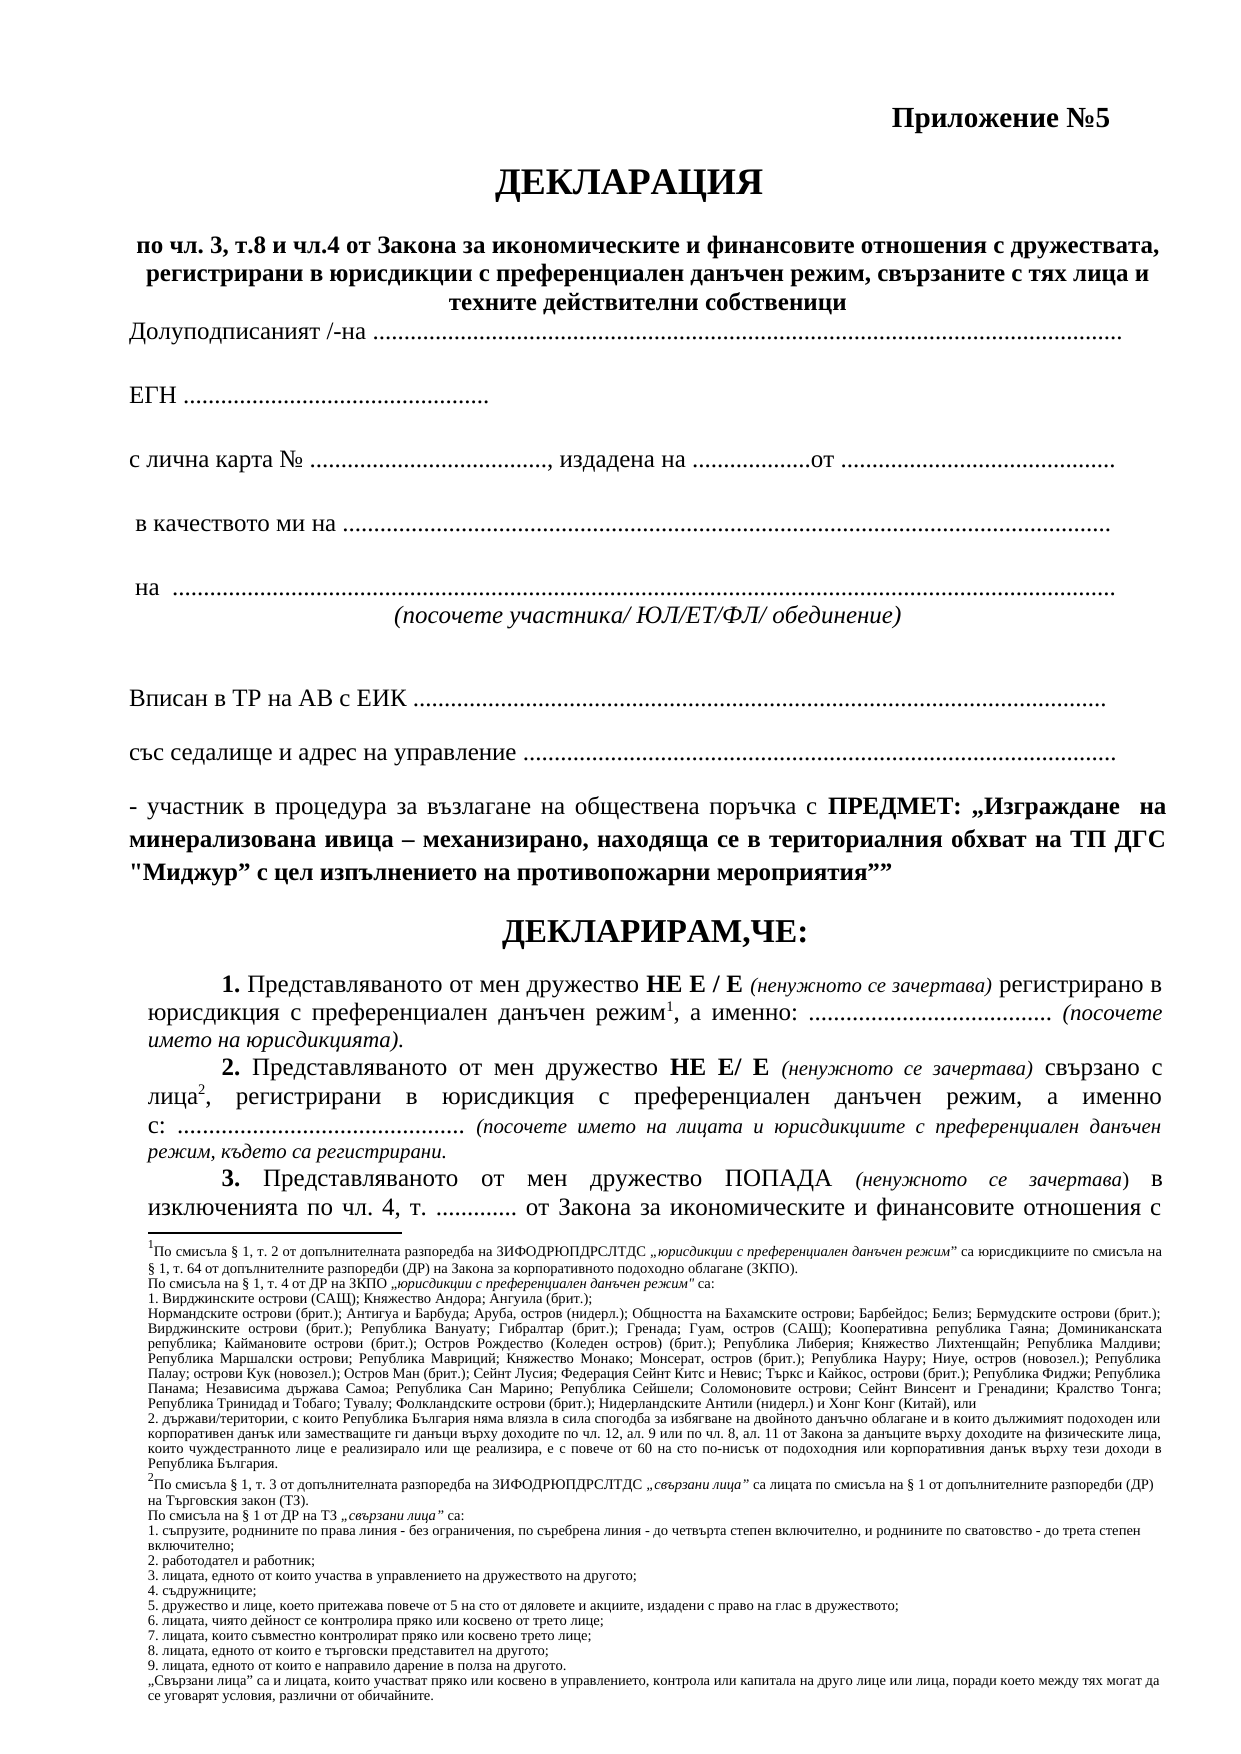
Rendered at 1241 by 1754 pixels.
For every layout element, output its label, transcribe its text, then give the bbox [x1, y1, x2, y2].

text Приложение №5 [148, 100, 1110, 133]
text Долуподписаният /-на ........................................................................................................................ [129, 316, 1166, 345]
text ДЕКЛАРИРАМ,ЧЕ: [148, 911, 1162, 949]
text на ....................................................................................................................................................... [129, 572, 1167, 601]
text ДЕКЛАРАЦИЯ [148, 159, 1110, 202]
text 1. Представляваното от мен дружество НЕ Е / Е (ненужното се зачертава) регистрирано в юрисдикция с преференциален данъчен режим, а именно: ....................................... (посочете името на юрисдикцията). [148, 969, 1162, 1052]
text в качеството ми на ........................................................................................................................... [129, 508, 1166, 537]
text Вписан в ТР на АВ с ЕИК ............................................................................................................... [129, 683, 1166, 712]
text 2. Представляваното от мен дружество НЕ Е/ Е (ненужното се зачертава) свързано с лица, регистрирани в юрисдикция с преференциален данъчен режим, а именно с: .............................................. (посочете името на лицата и юрисдикциите с преференциален данъчен режим, където са регистрирани. [148, 1052, 1162, 1163]
text с лична карта № ......................................, издадена на ...................от ............................................ [129, 444, 1166, 473]
text по чл. 3, т.8 и чл.4 от Закона за икономическите и финансовите отношения с дружествата, регистрирани в юрисдикции с преференциален данъчен режим, свързаните с тях лица и техните действителни собственици [129, 230, 1167, 316]
text 3. Представляваното от мен дружество ПОПАДА (ненужното се зачертава) в изключенията по чл. 4, т. ............. от Закона за икономическите и финансовите отношения с дружествата, регистрирани в юрисдикции с преференциален данъчен режим, свързаните с тях лица и техните действителни собственици (ЗИФОДРЮПДРСЛТДС). [148, 1163, 1162, 1220]
text със седалище и адрес на управление ............................................................................................... [129, 737, 1166, 766]
text ЕГН ................................................. [129, 380, 1166, 409]
text (посочете участника/ ЮЛ/ЕТ/ФЛ/ обединение) [129, 601, 1167, 629]
text - участник в процедура за възлагане на обществена поръчка с ПРЕДМЕТ: „Изграждане на минерализована ивица – механизирано, находяща се в териториалния обхват на ТП ДГС "Миджур” с цел изпълнението на противопожарни мероприятия”” [129, 791, 1166, 886]
